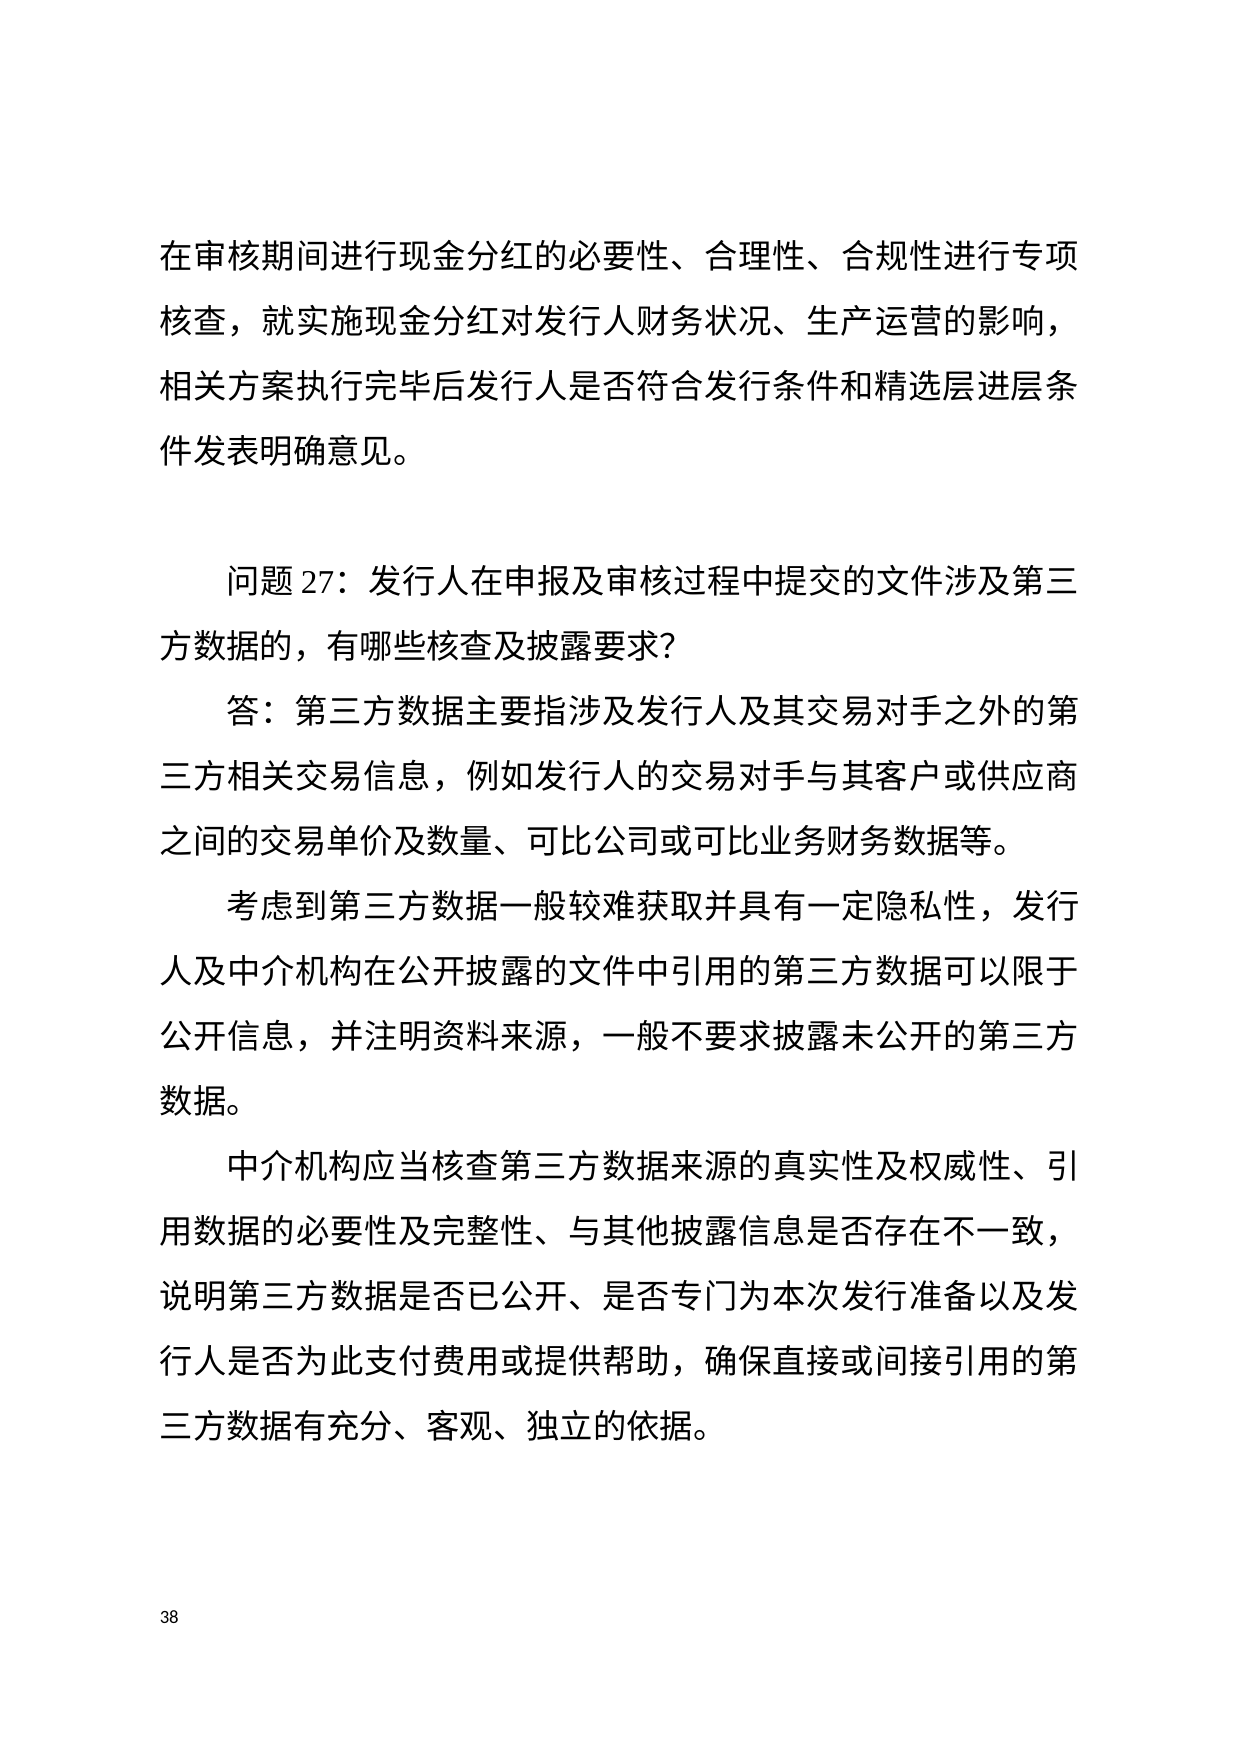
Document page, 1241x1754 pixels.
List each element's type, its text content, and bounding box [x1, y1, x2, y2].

text 中介机构应当核查第三方数据来源的真实性及权威性、引用数据的必要性及完整性、与其他披露信息是否存在不一致，说明第三方数据是否已公开、是否专门为本次发行准备以及发行人是否为此支付费用或提供帮助，确保直接或间接引用的第三方数据有充分、客观、独立的依据。 [159, 1131, 1081, 1456]
text 考虑到第三方数据一般较难获取并具有一定隐私性，发行人及中介机构在公开披露的文件中引用的第三方数据可以限于公开信息，并注明资料来源，一般不要求披露未公开的第三方数据。 [159, 871, 1081, 1131]
text 答：第三方数据主要指涉及发行人及其交易对手之外的第三方相关交易信息，例如发行人的交易对手与其客户或供应商之间的交易单价及数量、可比公司或可比业务财务数据等。 [159, 676, 1081, 871]
subtitle 问题27：发行人在申报及审核过程中提交的文件涉及第三方数据的，有哪些核查及披露要求？ [159, 546, 1081, 676]
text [159, 221, 1081, 481]
